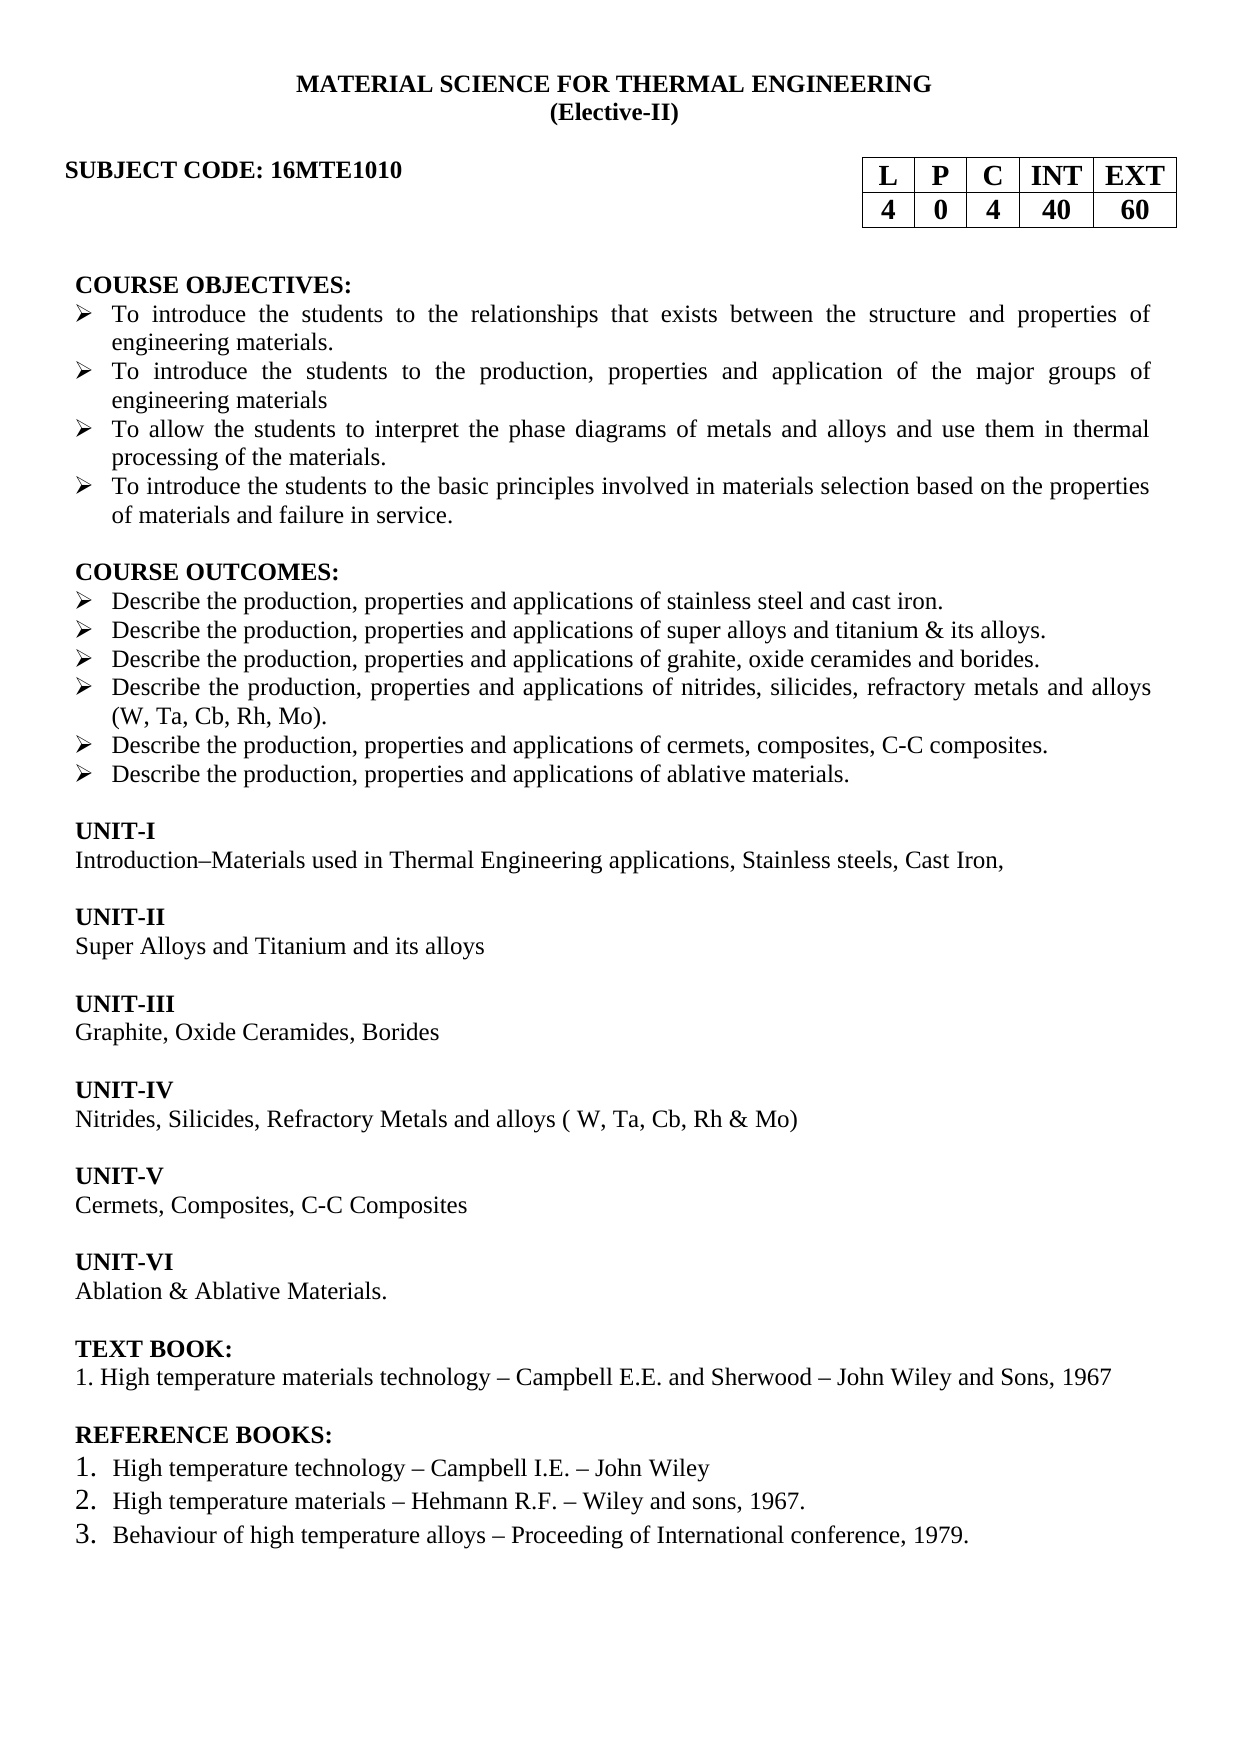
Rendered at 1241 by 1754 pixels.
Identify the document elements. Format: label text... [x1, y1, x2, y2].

list To introduce the students to the relationships that exists between the structure and properties of engineering materials. [74, 299, 1152, 356]
text Cermets, Composites, C-C Composites [75, 1190, 1129, 1219]
list To introduce the students to the basic principles involved in materials selection based on the properties of materials and failure in service. [74, 471, 1152, 529]
list Describe the production, properties and applications of stainless steel and cast iron. [74, 586, 1153, 615]
text Graphite, Oxide Ceramides, Borides [75, 1017, 1129, 1046]
list Describe the production, properties and applications of nitrides, silicides, refractory metals and alloys (W, Ta, Cb, Rh, Mo). [74, 672, 1152, 730]
subtitle UNIT-III [75, 989, 1129, 1017]
list High temperature technology – Campbell I.E. – John Wiley [75, 1449, 1178, 1482]
subtitle UNIT-V [75, 1161, 1129, 1190]
subtitle UNIT-II [75, 902, 1129, 931]
list Describe the production, properties and applications of grahite, oxide ceramides and borides. [74, 644, 1152, 672]
list To introduce the students to the production, properties and application of the major groups of engineering materials [74, 356, 1152, 414]
text Super Alloys and Titanium and its alloys [75, 931, 1129, 960]
list Behaviour of high temperature alloys – Proceeding of International conference, 1979. [75, 1516, 1178, 1549]
text Introduction–Materials used in Thermal Engineering applications, Stainless steels, Cast Iron, [75, 845, 1153, 874]
subtitle MATERIAL SCIENCE FOR THERMAL ENGINEERING [110, 69, 1117, 97]
list High temperature materials – Hehmann R.F. – Wiley and sons, 1967. [75, 1482, 1178, 1516]
subtitle COURSE OUTCOMES: [75, 557, 1153, 586]
text 1. High temperature materials technology – Campbell E.E. and Sherwood – John Wiley and Sons, 1967 [75, 1362, 1164, 1391]
subtitle SUBJECT CODE: 16MTE1010 [64, 155, 1153, 184]
subtitle UNIT-I [75, 816, 1153, 845]
subtitle REFERENCE BOOKS: [75, 1420, 1129, 1449]
text COURSE OBJECTIVES: [75, 270, 1153, 299]
text Nitrides, Silicides, Refractory Metals and alloys ( W, Ta, Cb, Rh & Mo) [75, 1104, 1129, 1132]
text Ablation & Ablative Materials. [75, 1276, 1129, 1305]
subtitle UNIT-VI [75, 1247, 1129, 1276]
subtitle TEXT BOOK: [75, 1334, 1129, 1362]
text (Elective-II) [110, 97, 1118, 126]
list To allow the students to interpret the phase diagrams of metals and alloys and use them in thermal processing of the materials. [74, 414, 1152, 471]
list Describe the production, properties and applications of ablative materials. [74, 759, 1152, 787]
subtitle UNIT-IV [75, 1075, 1129, 1104]
list Describe the production, properties and applications of super alloys and titanium & its alloys. [74, 615, 1152, 644]
list Describe the production, properties and applications of cermets, composites, C-C composites. [74, 730, 1152, 759]
